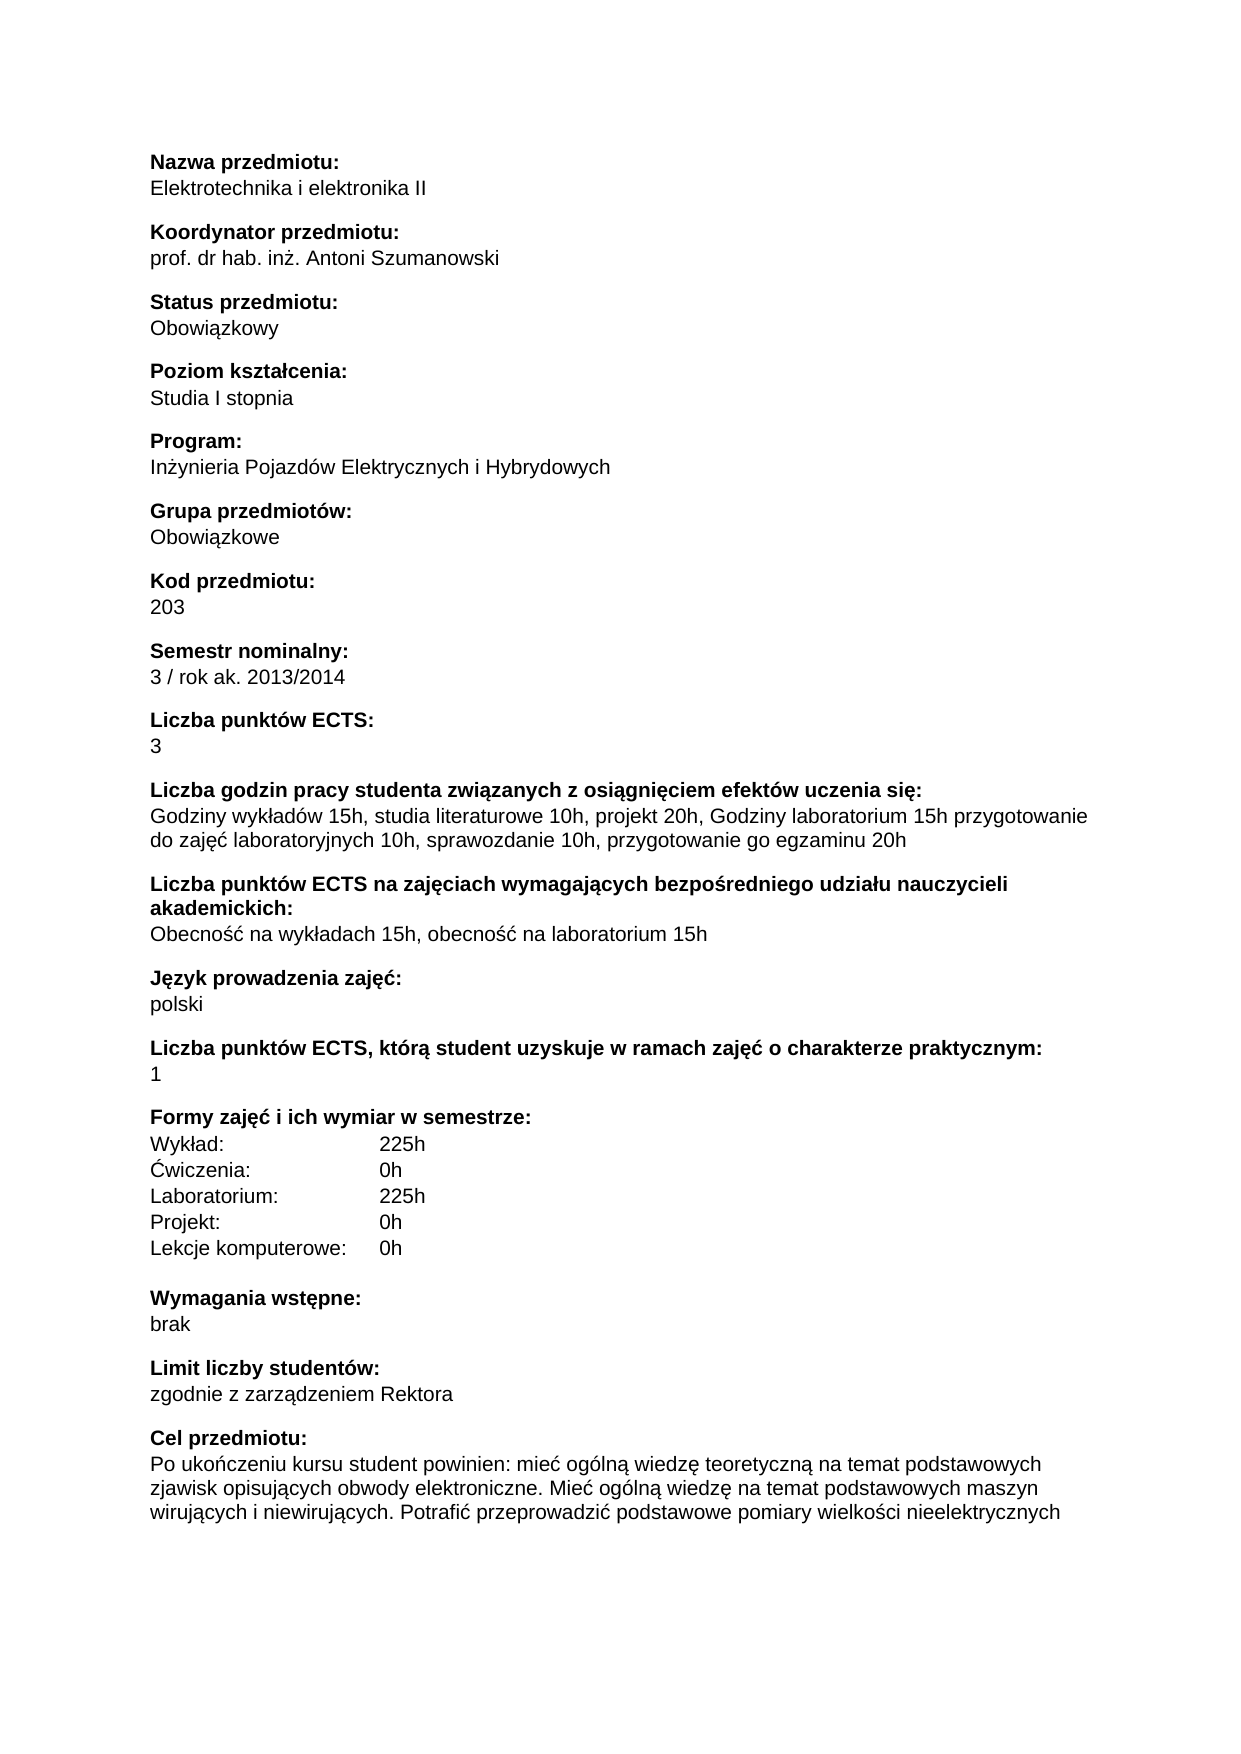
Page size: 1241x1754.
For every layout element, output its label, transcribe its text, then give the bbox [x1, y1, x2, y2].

text Liczba punktów ECTS na zajęciach wymagających bezpośredniego udziału nauczycieli akademickich: [150, 872, 1090, 920]
table_cell 0h [369, 1208, 597, 1234]
text Obecność na wykładach 15h, obecność na laboratorium 15h [150, 922, 1090, 946]
text Liczba godzin pracy studenta związanych z osiągnięciem efektów uczenia się: [150, 778, 1090, 802]
table_cell 0h [369, 1234, 597, 1260]
table_cell Ćwiczenia: [140, 1158, 367, 1182]
text Obowiązkowy [150, 316, 1090, 339]
text 3 / rok ak. 2013/2014 [150, 664, 1090, 688]
text Studia I stopnia [150, 385, 1090, 409]
text Liczba punktów ECTS, którą student uzyskuje w ramach zajęć o charakterze praktycznym: [150, 1035, 1090, 1059]
text Program: [150, 429, 1090, 453]
text Limit liczby studentów: [150, 1356, 1090, 1380]
table_cell Laboratorium: [140, 1184, 367, 1208]
table_header Wykład: [140, 1132, 367, 1156]
text zgodnie z zarządzeniem Rektora [150, 1382, 1090, 1406]
table_cell Lekcje komputerowe: [140, 1236, 367, 1260]
table_header 225h [369, 1132, 597, 1156]
text 203 [150, 595, 1090, 619]
table_cell Projekt: [140, 1210, 367, 1234]
text Poziom kształcenia: [150, 359, 1090, 383]
text Grupa przedmiotów: [150, 499, 1090, 523]
table_cell 0h [369, 1156, 597, 1182]
text 1 [150, 1061, 1090, 1085]
table_cell 225h [369, 1182, 597, 1208]
text Wymagania wstępne: [150, 1286, 1090, 1310]
text Kod przedmiotu: [150, 569, 1090, 593]
text Język prowadzenia zajęć: [150, 966, 1090, 989]
text Koordynator przedmiotu: [150, 220, 1090, 244]
text Status przedmiotu: [150, 289, 1090, 313]
text Elektrotechnika i elektronika II [150, 176, 1090, 200]
text Obowiązkowe [150, 525, 1090, 549]
text Cel przedmiotu: [150, 1426, 1090, 1449]
text 3 [150, 734, 1090, 758]
text Po ukończeniu kursu student powinien: mieć ogólną wiedzę teoretyczną na temat podstawowych zjawisk opisujących obwody elektroniczne. Mieć ogólną wiedzę na temat podstawowych maszyn wirujących i niewirujących. Potrafić przeprowadzić podstawowe pomiary wielkości nieelektrycznych [150, 1452, 1090, 1523]
text prof. dr hab. inż. Antoni Szumanowski [150, 246, 1090, 270]
text polski [150, 992, 1090, 1016]
text Liczba punktów ECTS: [150, 708, 1090, 732]
text Formy zajęć i ich wymiar w semestrze: [150, 1105, 1090, 1129]
text Nazwa przedmiotu: [150, 150, 1090, 174]
text Inżynieria Pojazdów Elektrycznych i Hybrydowych [150, 455, 1090, 479]
text brak [150, 1312, 1090, 1336]
text Semestr nominalny: [150, 638, 1090, 662]
text Godziny wykładów 15h, studia literaturowe 10h, projekt 20h, Godziny laboratorium 15h przygotowanie do zajęć laboratoryjnych 10h, sprawozdanie 10h, przygotowanie go egzaminu 20h [150, 804, 1090, 852]
